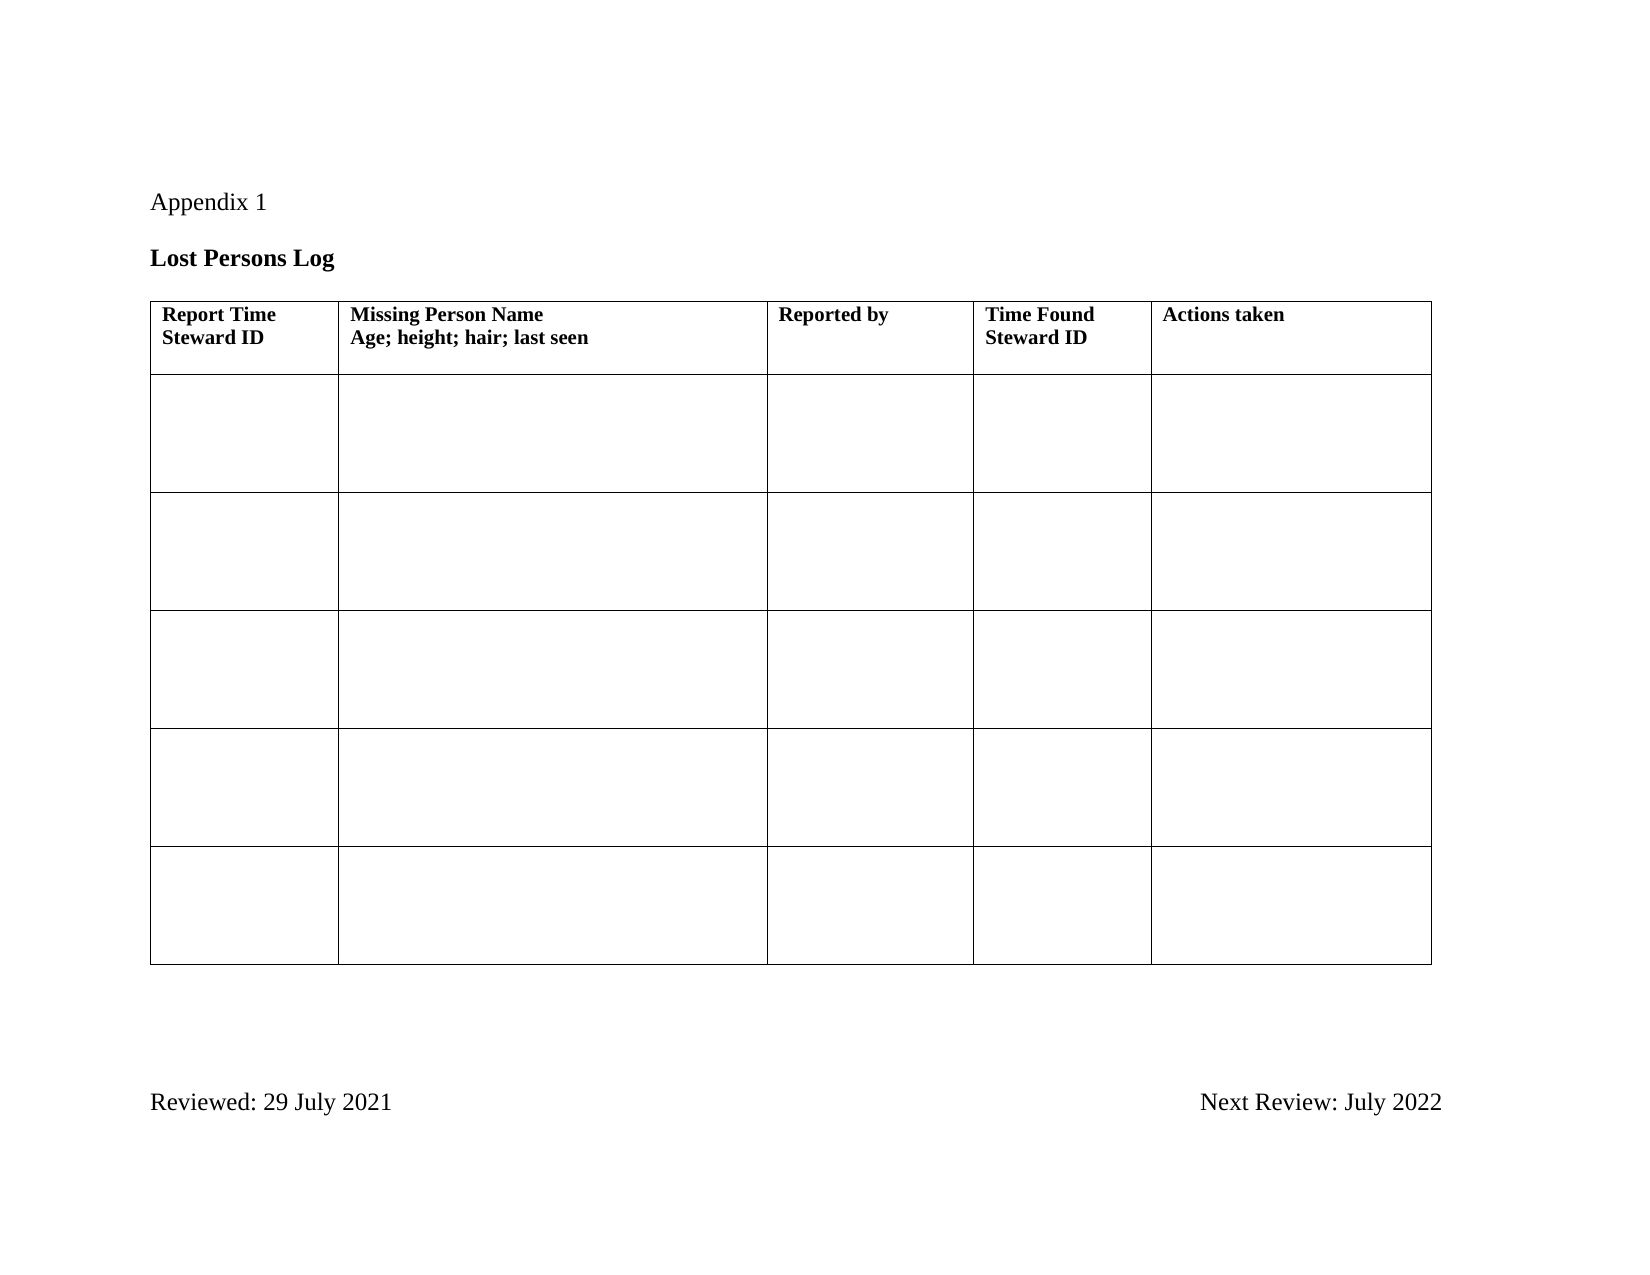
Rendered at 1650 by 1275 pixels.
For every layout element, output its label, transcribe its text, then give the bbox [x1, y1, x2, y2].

table_cell [339, 611, 767, 728]
table_cell [151, 847, 338, 964]
text Appendix 1 [150, 187, 1458, 216]
table_header Missing Person Name Age; height; hair; last seen [339, 302, 767, 373]
table_cell [768, 375, 973, 492]
table_header Actions taken [1152, 302, 1431, 373]
text Lost Persons Log [150, 244, 1458, 272]
table_cell [339, 729, 767, 846]
table_cell [339, 375, 767, 492]
table_cell [768, 493, 973, 610]
table_cell [974, 729, 1151, 846]
table_cell [151, 611, 338, 728]
table_cell [339, 847, 767, 964]
table_cell [151, 729, 338, 846]
table_cell [1152, 729, 1431, 846]
table_cell [768, 729, 973, 846]
table_cell [974, 375, 1151, 492]
table_cell [768, 611, 973, 728]
table_cell [151, 493, 338, 610]
table_cell [974, 493, 1151, 610]
table_cell [974, 847, 1151, 964]
table_header Reported by [768, 302, 973, 373]
table_header Time Found Steward ID [974, 302, 1151, 373]
table_cell [1152, 375, 1431, 492]
table_cell [1152, 493, 1431, 610]
table_cell [151, 375, 338, 492]
table_cell [1152, 611, 1431, 728]
table_cell [339, 493, 767, 610]
table_cell [1152, 847, 1431, 964]
table_cell [974, 611, 1151, 728]
table_header Report Time Steward ID [151, 302, 338, 373]
table_cell [768, 847, 973, 964]
